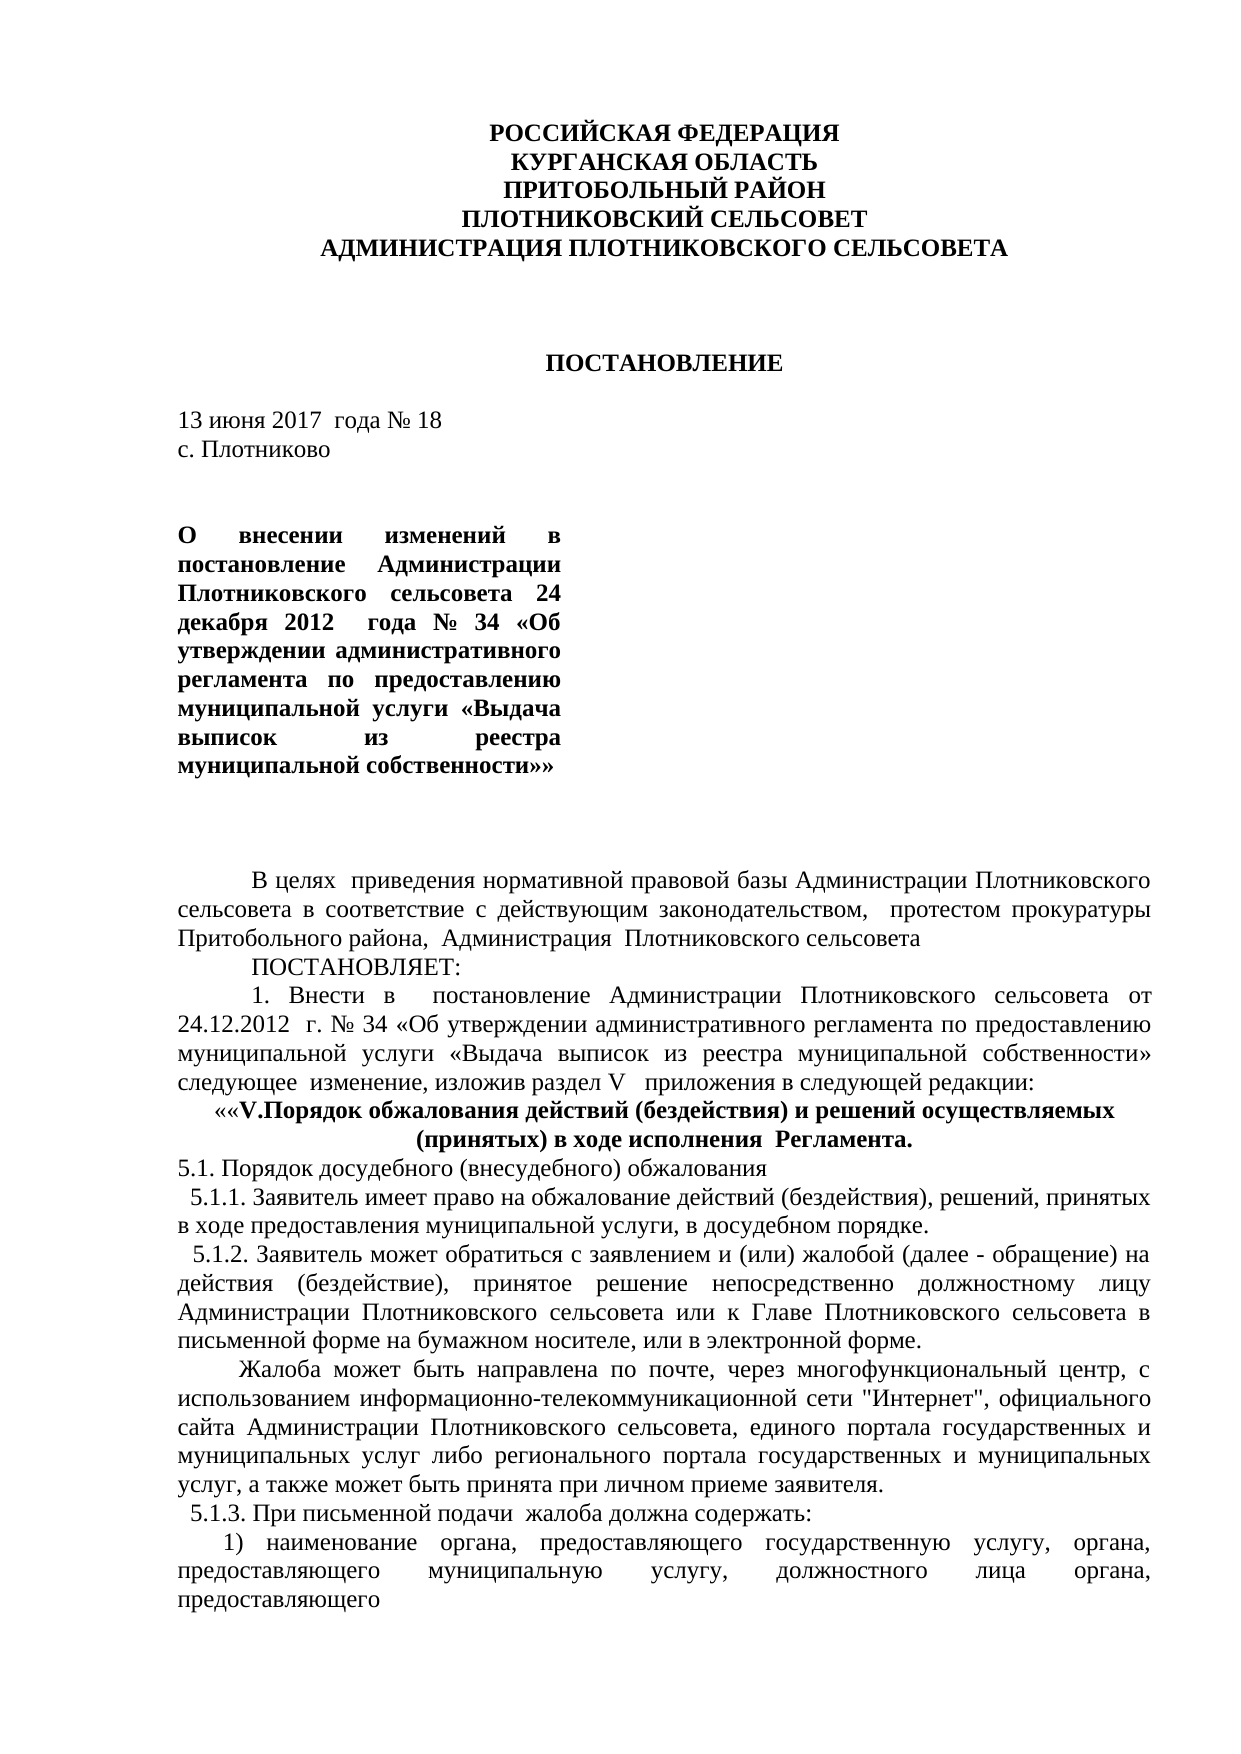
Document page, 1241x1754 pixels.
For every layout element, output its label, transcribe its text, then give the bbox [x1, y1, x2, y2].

text В целях приведения нормативной правовой базы Администрации Плотниковского сельсовета в соответствие с действующим законодательством, протестом прокуратуры Притобольного района, Администрация Плотниковского сельсовета [177, 866, 1152, 952]
text ПОСТАНОВЛЯЕТ: [177, 952, 1152, 981]
text 5.1.1. Заявитель имеет право на обжалование действий (бездействия), решений, принятых в ходе предоставления муниципальной услуги, в досудебном порядке. [177, 1182, 1152, 1239]
text 5.1. Порядок досудебного (внесудебного) обжалования [177, 1153, 1152, 1182]
text РОССИЙСКАЯ ФЕДЕРАЦИЯ [177, 118, 1152, 147]
text 1) наименование органа, предоставляющего государственную услугу, органа, предоставляющего муниципальную услугу, должностного лица органа, предоставляющего [177, 1527, 1152, 1613]
text 1. Внести в постановление Администрации Плотниковского сельсовета от 24.12.2012 г. № 34 «Об утверждении административного регламента по предоставлению муниципальной услуги «Выдача выписок из реестра муниципальной собственности» следующее изменение, изложив раздел V приложения в следующей редакции: [177, 981, 1152, 1096]
text О внесении изменений в постановление Администрации Плотниковского сельсовета 24 декабря 2012 года № 34 «Об утверждении административного регламента по предоставлению муниципальной услуги «Выдача выписок из реестра муниципальной собственности»» [177, 521, 561, 779]
text ПЛОТНИКОВСКИЙ СЕЛЬСОВЕТ [177, 204, 1152, 233]
text 5.1.2. Заявитель может обратиться с заявлением и (или) жалобой (далее - обращение) на действия (бездействие), принятое решение непосредственно должностному лицу Администрации Плотниковского сельсовета или к Главе Плотниковского сельсовета в письменной форме на бумажном носителе, или в электронной форме. [177, 1239, 1152, 1354]
text КУРГАНСКАЯ ОБЛАСТЬ [177, 147, 1152, 176]
text 5.1.3. При письменной подачи жалоба должна содержать: [177, 1498, 1152, 1527]
text ПРИТОБОЛЬНЫЙ РАЙОН [177, 176, 1152, 204]
text Жалоба может быть направлена по почте, через многофункциональный центр, с использованием информационно-телекоммуникационной сети "Интернет", официального сайта Администрации Плотниковского сельсовета, единого портала государственных и муниципальных услуг либо регионального портала государственных и муниципальных услуг, а также может быть принята при личном приеме заявителя. [177, 1354, 1152, 1498]
text с. Плотниково [177, 434, 1152, 463]
text 13 июня 2017 года № 18 [177, 406, 1152, 434]
text АДМИНИСТРАЦИЯ ПЛОТНИКОВСКОГО СЕЛЬСОВЕТА [177, 233, 1152, 262]
text ПОСТАНОВЛЕНИЕ [177, 348, 1152, 377]
text ««V.Порядок обжалования действий (бездействия) и решений осуществляемых (принятых) в ходе исполнения Регламента. [177, 1096, 1152, 1153]
